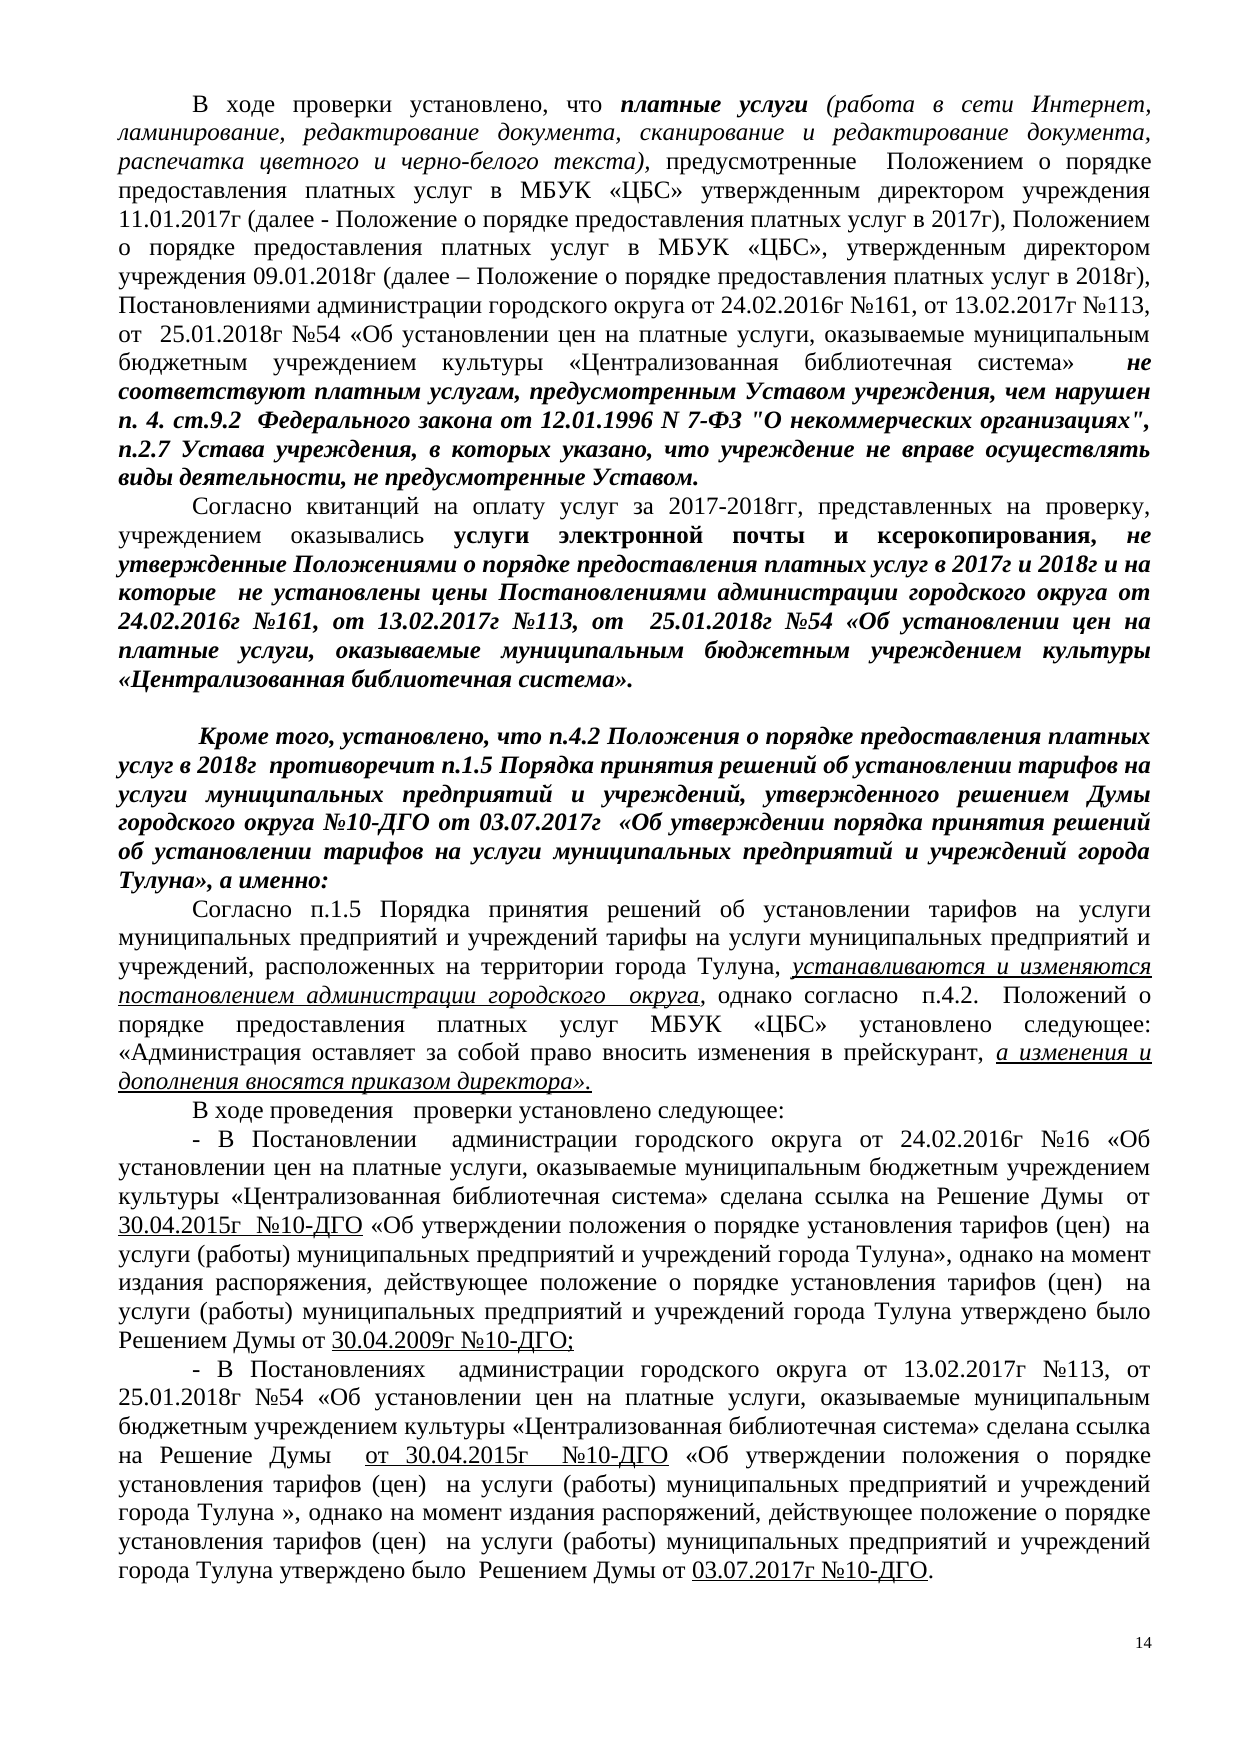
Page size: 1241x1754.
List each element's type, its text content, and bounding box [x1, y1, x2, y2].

text - В Постановлениях администрации городского округа от 13.02.2017г №113, от 25.01.2018г №54 «Об установлении цен на платные услуги, оказываемые муниципальным бюджетным учреждением культуры «Централизованная библиотечная система» сделана ссылка на Решение Думы от 30.04.2015г №10-ДГО «Об утверждении положения о порядке установления тарифов (цен) на услуги (работы) муниципальных предприятий и учреждений города Тулуна », однако на момент издания распоряжений, действующее положение о порядке установления тарифов (цен) на услуги (работы) муниципальных предприятий и учреждений города Тулуна утверждено было Решением Думы от 03.07.2017г №10-ДГО. [118, 1354, 1152, 1584]
text В ходе проведения проверки установлено следующее: [118, 1095, 1152, 1124]
text - В Постановлении администрации городского округа от 24.02.2016г №16 «Об установлении цен на платные услуги, оказываемые муниципальным бюджетным учреждением культуры «Централизованная библиотечная система» сделана ссылка на Решение Думы от 30.04.2015г №10-ДГО «Об утверждении положения о порядке установления тарифов (цен) на услуги (работы) муниципальных предприятий и учреждений города Тулуна», однако на момент издания распоряжения, действующее положение о порядке установления тарифов (цен) на услуги (работы) муниципальных предприятий и учреждений города Тулуна утверждено было Решением Думы от 30.04.2009г №10-ДГО; [118, 1124, 1152, 1354]
text Согласно п.1.5 Порядка принятия решений об установлении тарифов на услуги муниципальных предприятий и учреждений тарифы на услуги муниципальных предприятий и учреждений, расположенных на территории города Тулуна, устанавливаются и изменяются постановлением администрации городского округа, однако согласно п.4.2. Положений о порядке предоставления платных услуг МБУК «ЦБС» установлено следующее: «Администрация оставляет за собой право вносить изменения в прейскурант, а изменения и дополнения вносятся приказом директора». [118, 894, 1152, 1095]
text Согласно квитанций на оплату услуг за 2017-2018гг, представленных на проверку, учреждением оказывались услуги электронной почты и ксерокопирования, не утвержденные Положениями о порядке предоставления платных услуг в 2017г и 2018г и на которые не установлены цены Постановлениями администрации городского округа от 24.02.2016г №161, от 13.02.2017г №113, от 25.01.2018г №54 «Об установлении цен на платные услуги, оказываемые муниципальным бюджетным учреждением культуры «Централизованная библиотечная система». [118, 491, 1152, 692]
text В ходе проверки установлено, что платные услуги (работа в сети Интернет, ламинирование, редактирование документа, сканирование и редактирование документа, распечатка цветного и черно-белого текста), предусмотренные Положением о порядке предоставления платных услуг в МБУК «ЦБС» утвержденным директором учреждения 11.01.2017г (далее - Положение о порядке предоставления платных услуг в 2017г), Положением о порядке предоставления платных услуг в МБУК «ЦБС», утвержденным директором учреждения 09.01.2018г (далее – Положение о порядке предоставления платных услуг в 2018г), Постановлениями администрации городского округа от 24.02.2016г №161, от 13.02.2017г №113, от 25.01.2018г №54 «Об установлении цен на платные услуги, оказываемые муниципальным бюджетным учреждением культуры «Централизованная библиотечная система» не соответствуют платным услугам, предусмотренным Уставом учреждения, чем нарушен п. 4. ст.9.2 Федерального закона от 12.01.1996 N 7-ФЗ "О некоммерческих организациях", п.2.7 Устава учреждения, в которых указано, что учреждение не вправе осуществлять виды деятельности, не предусмотренные Уставом. [118, 89, 1152, 491]
text Кроме того, установлено, что п.4.2 Положения о порядке предоставления платных услуг в 2018г противоречит п.1.5 Порядка принятия решений об установлении тарифов на услуги муниципальных предприятий и учреждений, утвержденного решением Думы городского округа №10-ДГО от 03.07.2017г «Об утверждении порядка принятия решений об установлении тарифов на услуги муниципальных предприятий и учреждений города Тулуна», а именно: [118, 721, 1152, 894]
